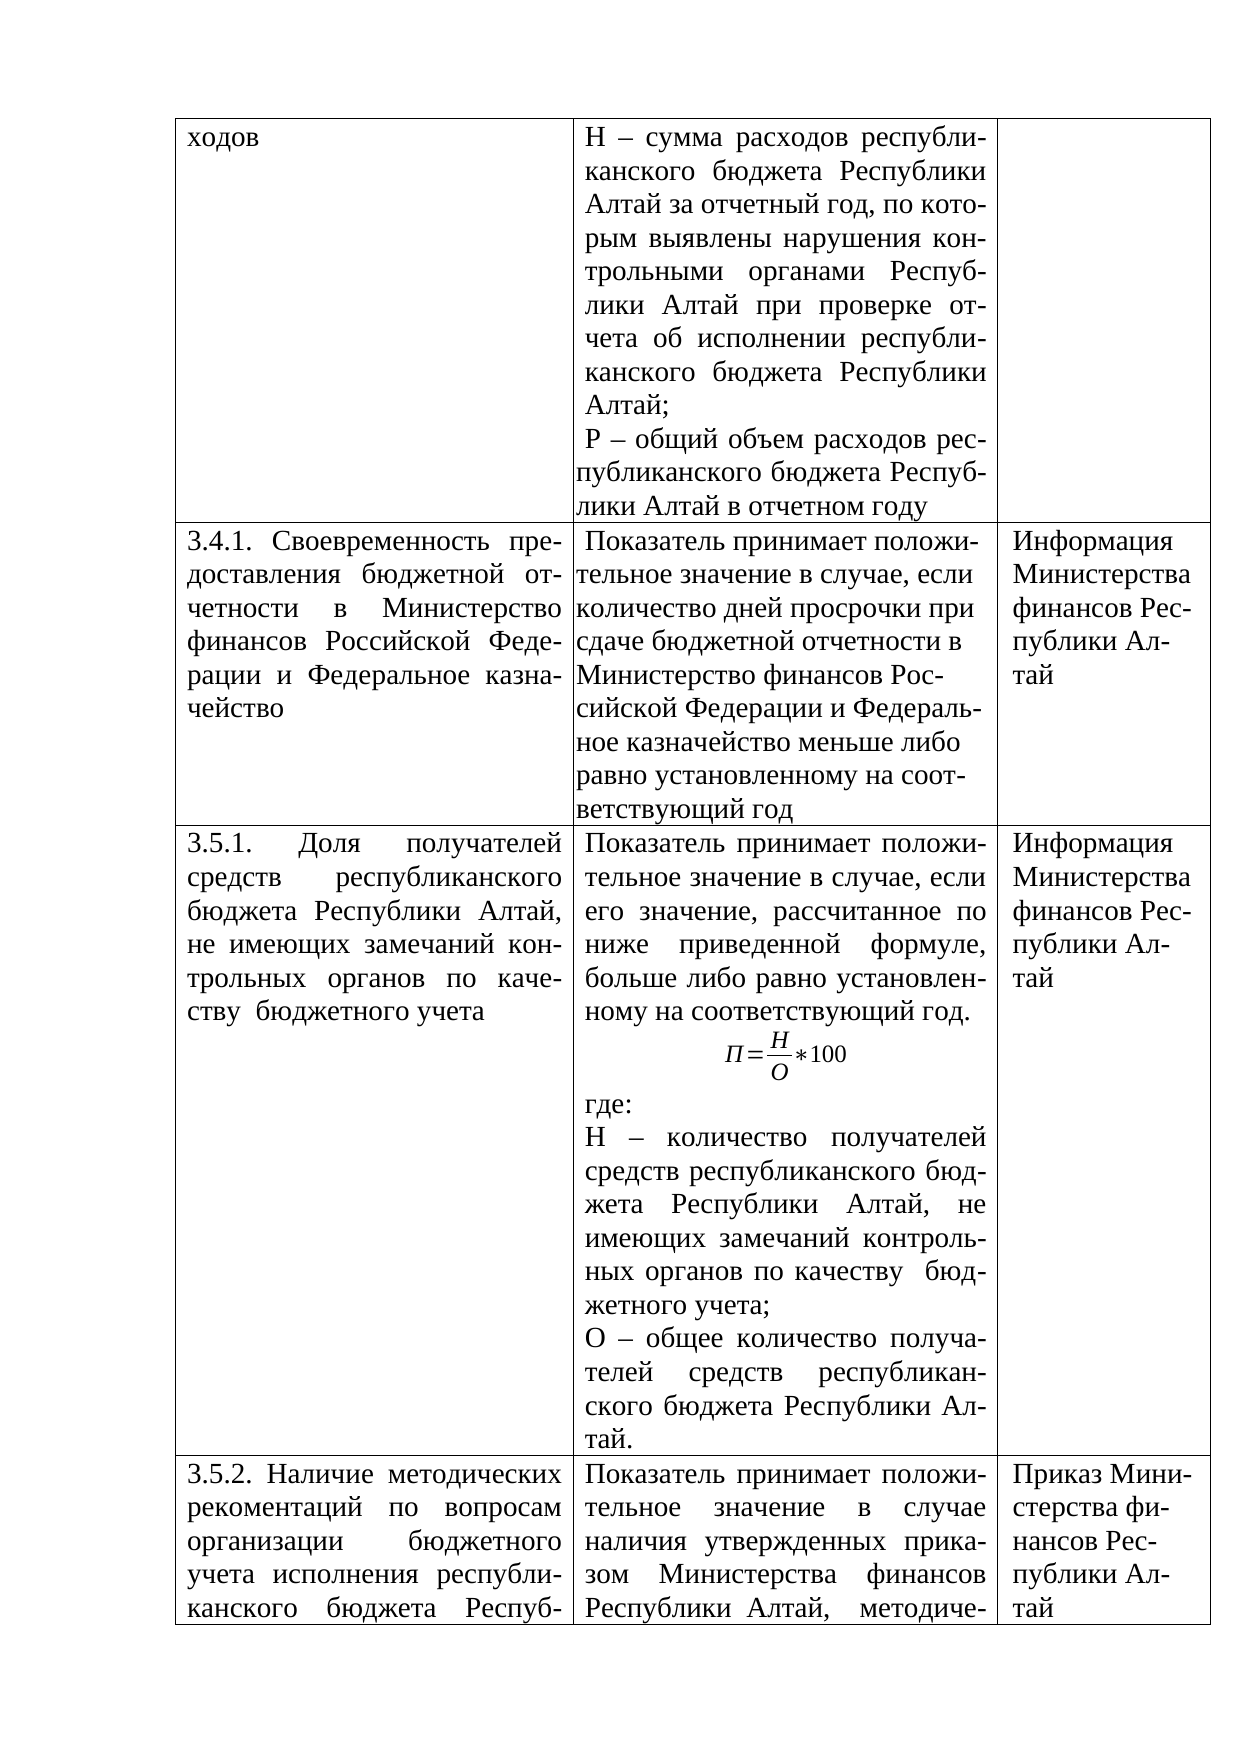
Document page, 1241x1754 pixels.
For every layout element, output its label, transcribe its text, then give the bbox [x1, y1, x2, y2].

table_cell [176, 1456, 573, 1623]
table_cell Показатель принимает положительное значение в случае, если количество дней просрочки при сдаче бюджетной отчетности в Министерство финансов Российской Федерации и Федеральное казначейство меньше либо равно установленному на соответствующий год [574, 523, 997, 824]
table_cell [998, 119, 1210, 522]
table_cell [574, 119, 997, 522]
table_cell Показатель принимает положительное значение в случае, если его значение, рассчитанное по ниже приведенной формуле, больше либо равно установленному на соответствующий год. где: Н – количество получателей средств республиканского бюджета Республики Алтай, не имеющих замечаний контрольных органов по качеству бюджетного учета; О – общее количество получателей средств республиканского бюджета Республики Алтай. [574, 826, 997, 1455]
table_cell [574, 1456, 997, 1623]
table_cell Информация Министерства финансов Республики Алтай [998, 826, 1210, 1455]
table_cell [998, 1456, 1210, 1623]
table_cell Информация Министерства финансов Республики Алтай [998, 523, 1210, 824]
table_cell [176, 119, 573, 522]
table_cell 3.4.1. Своевременность предоставления бюджетной отчетности в Министерство финансов Российской Федерации и Федеральное казначейство [176, 523, 573, 824]
table_cell 3.5.1. Доля получателей средств республиканского бюджета Республики Алтай, не имеющих замечаний контрольных органов по качеству бюджетного учета [176, 826, 573, 1455]
